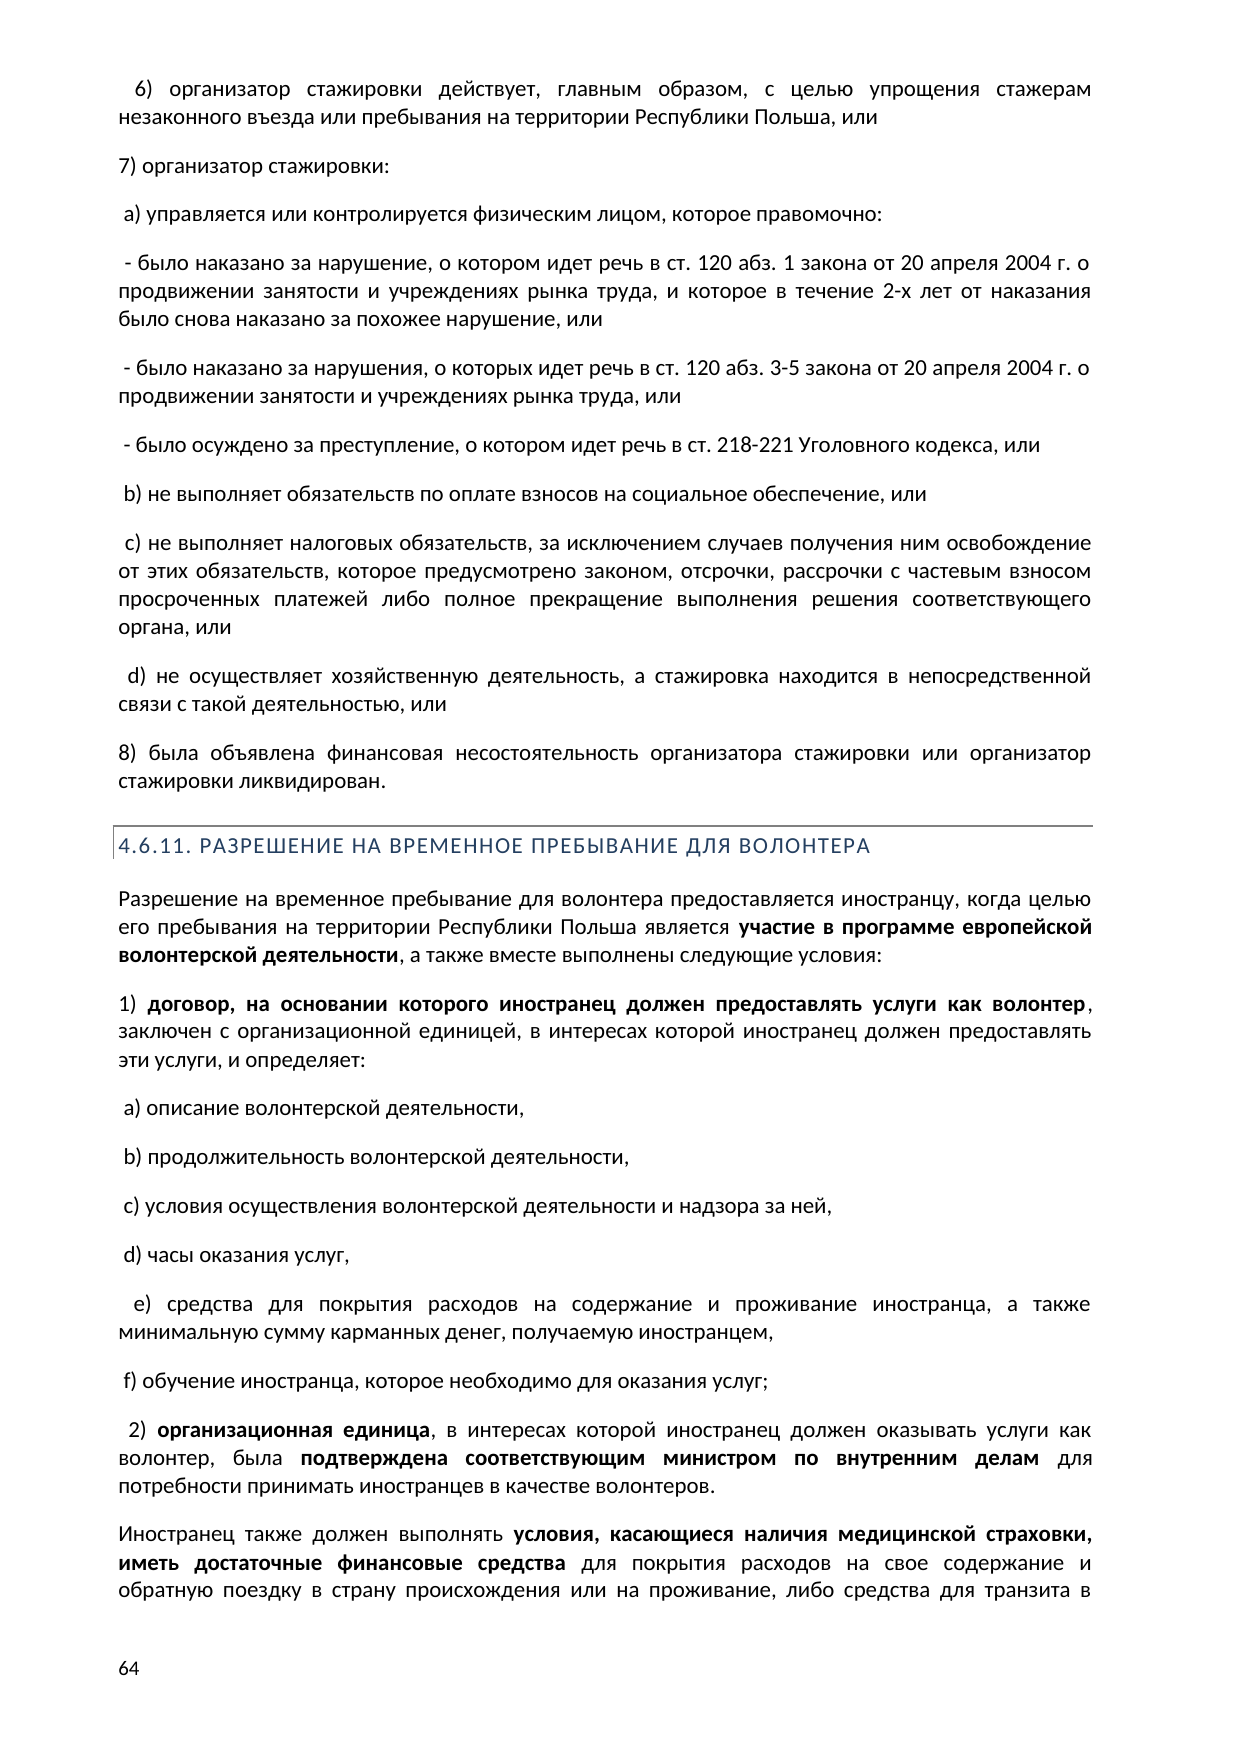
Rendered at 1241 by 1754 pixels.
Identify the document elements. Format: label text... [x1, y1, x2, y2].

text - было наказано за нарушение, о котором идет речь в ст. 120 абз. 1 закона от 20 апреля 2004 г. о продвижении занятости и учреждениях рынка труда, и которое в течение 2-х лет от наказания было снова наказано за похожее нарушение, или [118, 248, 1093, 332]
text b) не выполняет обязательств по оплате взносов на социальное обеспечение, или [118, 479, 1093, 507]
text c) условия осуществления волонтерской деятельности и надзора за ней, [118, 1191, 1093, 1219]
text 2) организационная единица, в интересах которой иностранец должен оказывать услуги как волонтер, была подтверждена соответствующим министром по внутренним делам для потребности принимать иностранцев в качестве волонтеров. [118, 1415, 1093, 1499]
text 1) договор, на основании которого иностранец должен предоставлять услуги как волонтер, заключен с организационной единицей, в интересах которой иностранец должен предоставлять эти услуги, и определяет: [118, 989, 1093, 1073]
text a) управляется или контролируется физическим лицом, которое правомочно: [118, 199, 1093, 228]
text 6) организатор стажировки действует, главным образом, с целью упрощения стажерам незаконного въезда или пребывания на территории Республики Польша, или [118, 74, 1093, 130]
text e) средства для покрытия расходов на содержание и проживание иностранца, а также минимальную сумму карманных денег, получаемую иностранцем, [118, 1289, 1093, 1345]
text a) описание волонтерской деятельности, [118, 1093, 1093, 1122]
text - было наказано за нарушения, о которых идет речь в ст. 120 абз. 3-5 закона от 20 апреля 2004 г. о продвижении занятости и учреждениях рынка труда, или [118, 353, 1093, 409]
text - было осуждено за преступление, о котором идет речь в ст. 218-221 Уголовного кодекса, или [118, 430, 1093, 458]
text f) обучение иностранца, которое необходимо для оказания услуг; [118, 1366, 1093, 1394]
text b) продолжительность волонтерской деятельности, [118, 1142, 1093, 1170]
text 8) была объявлена финансовая несостоятельность организатора стажировки или организатор стажировки ликвидирован. [118, 738, 1093, 794]
text 7) организатор стажировки: [118, 151, 1093, 179]
text Разрешение на временное пребывание для волонтера предоставляется иностранцу, когда целью его пребывания на территории Республики Польша является участие в программе европейской волонтерской деятельности, а также вместе выполнены следующие условия: [118, 884, 1093, 968]
list 4.6.11. РАЗРЕШЕНИЕ НА ВРЕМЕННОЕ ПРЕБЫВАНИЕ ДЛЯ ВОЛОНТЕРА [114, 827, 1093, 859]
text d) часы оказания услуг, [118, 1240, 1093, 1268]
text d) не осуществляет хозяйственную деятельность, а стажировка находится в непосредственной связи с такой деятельностью, или [118, 661, 1093, 717]
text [118, 1519, 1093, 1604]
text c) не выполняет налоговых обязательств, за исключением случаев получения ним освобождение от этих обязательств, которое предусмотрено законом, отсрочки, рассрочки с частевым взносом просроченных платежей либо полное прекращение выполнения решения соответствующего органа, или [118, 528, 1093, 640]
